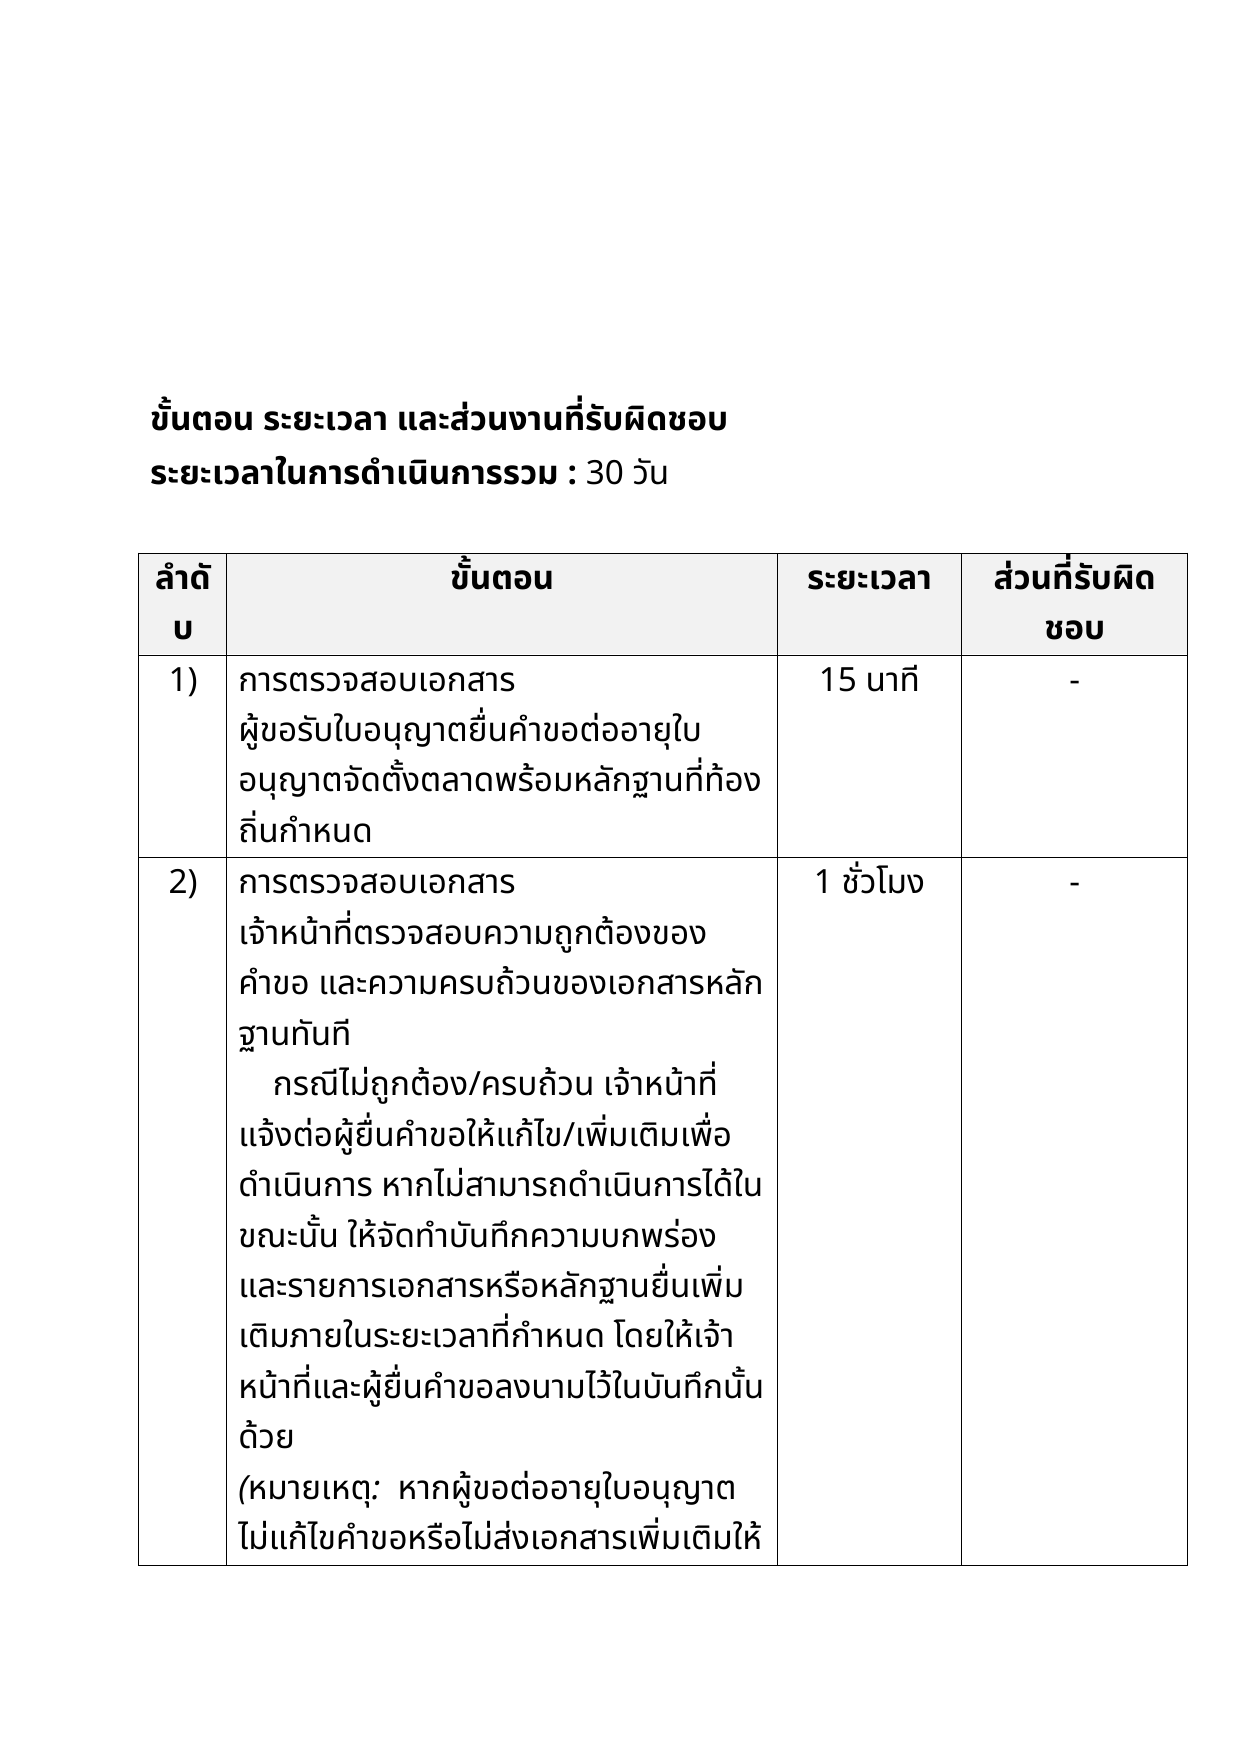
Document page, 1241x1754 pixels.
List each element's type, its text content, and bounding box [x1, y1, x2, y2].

table_cell การตรวจสอบเอกสาร ผู้ขอรับใบอนุญาตยื่นคำขอต่ออายุใบอนุญาตจัดตั้งตลาดพร้อมหลักฐานที่ท้องถิ่นกำหนด [227, 656, 777, 857]
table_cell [227, 858, 777, 1565]
table_cell - [962, 858, 1187, 1565]
table_cell 15 นาที [778, 656, 961, 857]
table_cell 1 ชั่วโมง [778, 858, 961, 1565]
table_header ขั้นตอน [227, 554, 777, 654]
table_header ระยะเวลา [778, 554, 961, 654]
text ระยะเวลาในการดำเนินการรวม : 30 วัน [150, 449, 1090, 500]
table_cell 1) [139, 656, 226, 857]
table_header ส่วนที่รับผิดชอบ [962, 554, 1187, 654]
table_cell - [962, 656, 1187, 857]
table_cell 2) [139, 858, 226, 1565]
table_header ลำดับ [139, 554, 226, 654]
text ขั้นตอน ระยะเวลา และส่วนงานที่รับผิดชอบ [150, 395, 1090, 445]
